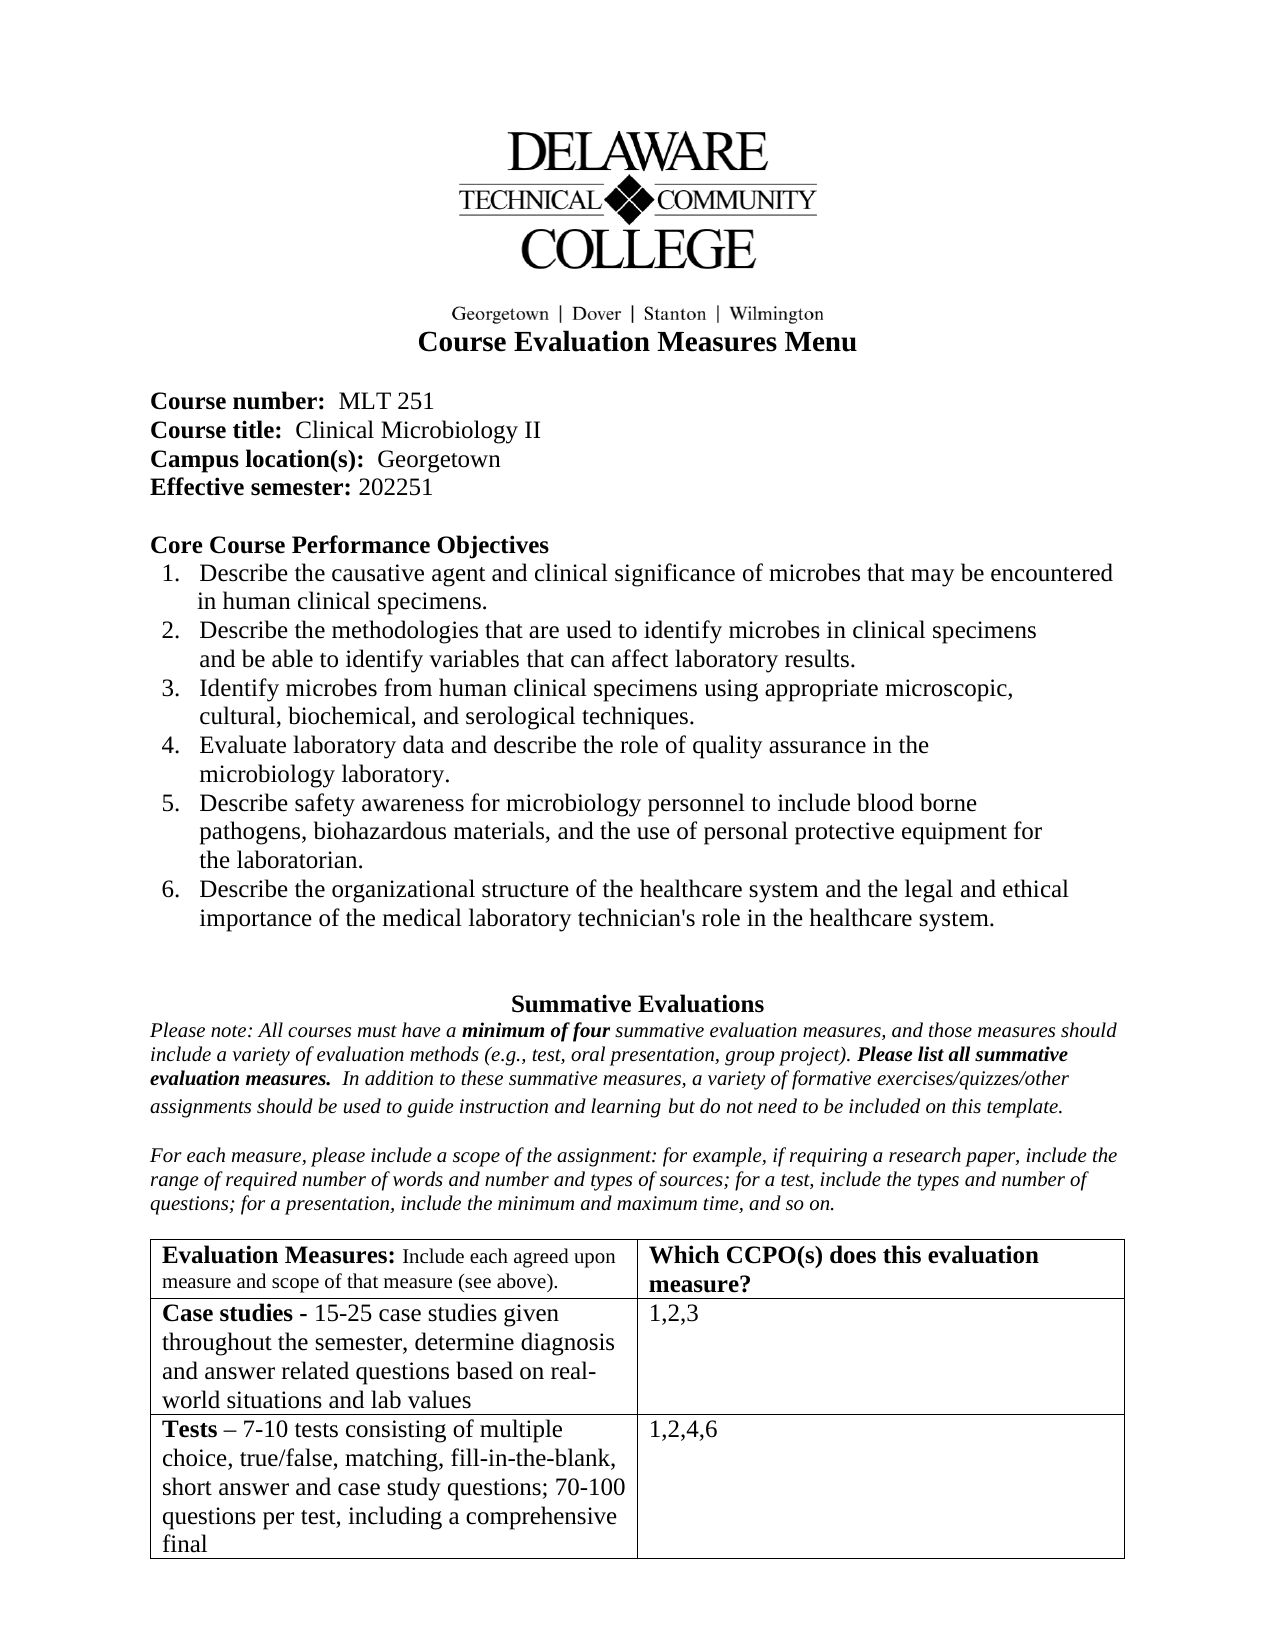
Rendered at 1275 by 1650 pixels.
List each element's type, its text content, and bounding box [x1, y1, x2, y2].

text For each measure, please include a scope of the assignment: for example, if requiring a research paper, include the range of required number of words and number and types of sources; for a test, include the types and number of questions; for a presentation, include the minimum and maximum time, and so on. [150, 1143, 1125, 1215]
table_header Evaluation Measures: Include each agreed upon measure and scope of that measure (see above). [151, 1240, 637, 1297]
text Course Evaluation Measures Menu [150, 324, 1125, 357]
text 3. Identify microbes from human clinical specimens using appropriate microscopic, cultural, biochemical, and serological techniques. [161, 673, 1064, 730]
text Effective semester: 202251 [150, 472, 1125, 501]
text 1. Describe the causative agent and clinical significance of microbes that may be encountered in human clinical specimens. [161, 559, 1127, 615]
text Summative Evaluations [150, 989, 1125, 1018]
table_cell 1,2,4,6 [638, 1415, 1124, 1558]
text Campus location(s): Georgetown [150, 444, 1125, 472]
table_header Which CCPO(s) does this evaluation measure? [638, 1240, 1124, 1297]
table_cell Tests – 7-10 tests consisting of multiple choice, true/false, matching, fill-in-the-blank, short answer and case study questions; 70-100 questions per test, including a comprehensive final [151, 1415, 637, 1558]
text Course number: MLT 251 [150, 386, 1125, 415]
text Please note: All courses must have a minimum of four summative evaluation measures, and those measures should include a variety of evaluation methods (e.g., test, oral presentation, group project). Please list all summative evaluation measures. In addition to these summative measures, a variety of formative exercises/quizzes/other assignments should be used to guide instruction and learning but do not need to be included on this template. [150, 1018, 1125, 1119]
text 2. Describe the methodologies that are used to identify microbes in clinical specimens and be able to identify variables that can affect laboratory results. [161, 615, 1071, 673]
text 6. Describe the organizational structure of the healthcare system and the legal and ethical importance of the medical laboratory technician's role in the healthcare system. [161, 874, 1096, 931]
text Core Course Performance Objectives [150, 530, 1125, 559]
picture [451, 131, 824, 324]
text 5. Describe safety awareness for microbiology personnel to include blood borne pathogens, biohazardous materials, and the use of personal protective equipment for the laboratorian. [161, 788, 1061, 874]
text Course title: Clinical Microbiology II [150, 415, 1125, 444]
text 4. Evaluate laboratory data and describe the role of quality assurance in the microbiology laboratory. [161, 730, 1032, 788]
table_cell Case studies - 15-25 case studies given throughout the semester, determine diagnosis and answer related questions based on real-world situations and lab values [151, 1299, 637, 1413]
table_cell 1,2,3 [638, 1299, 1124, 1413]
